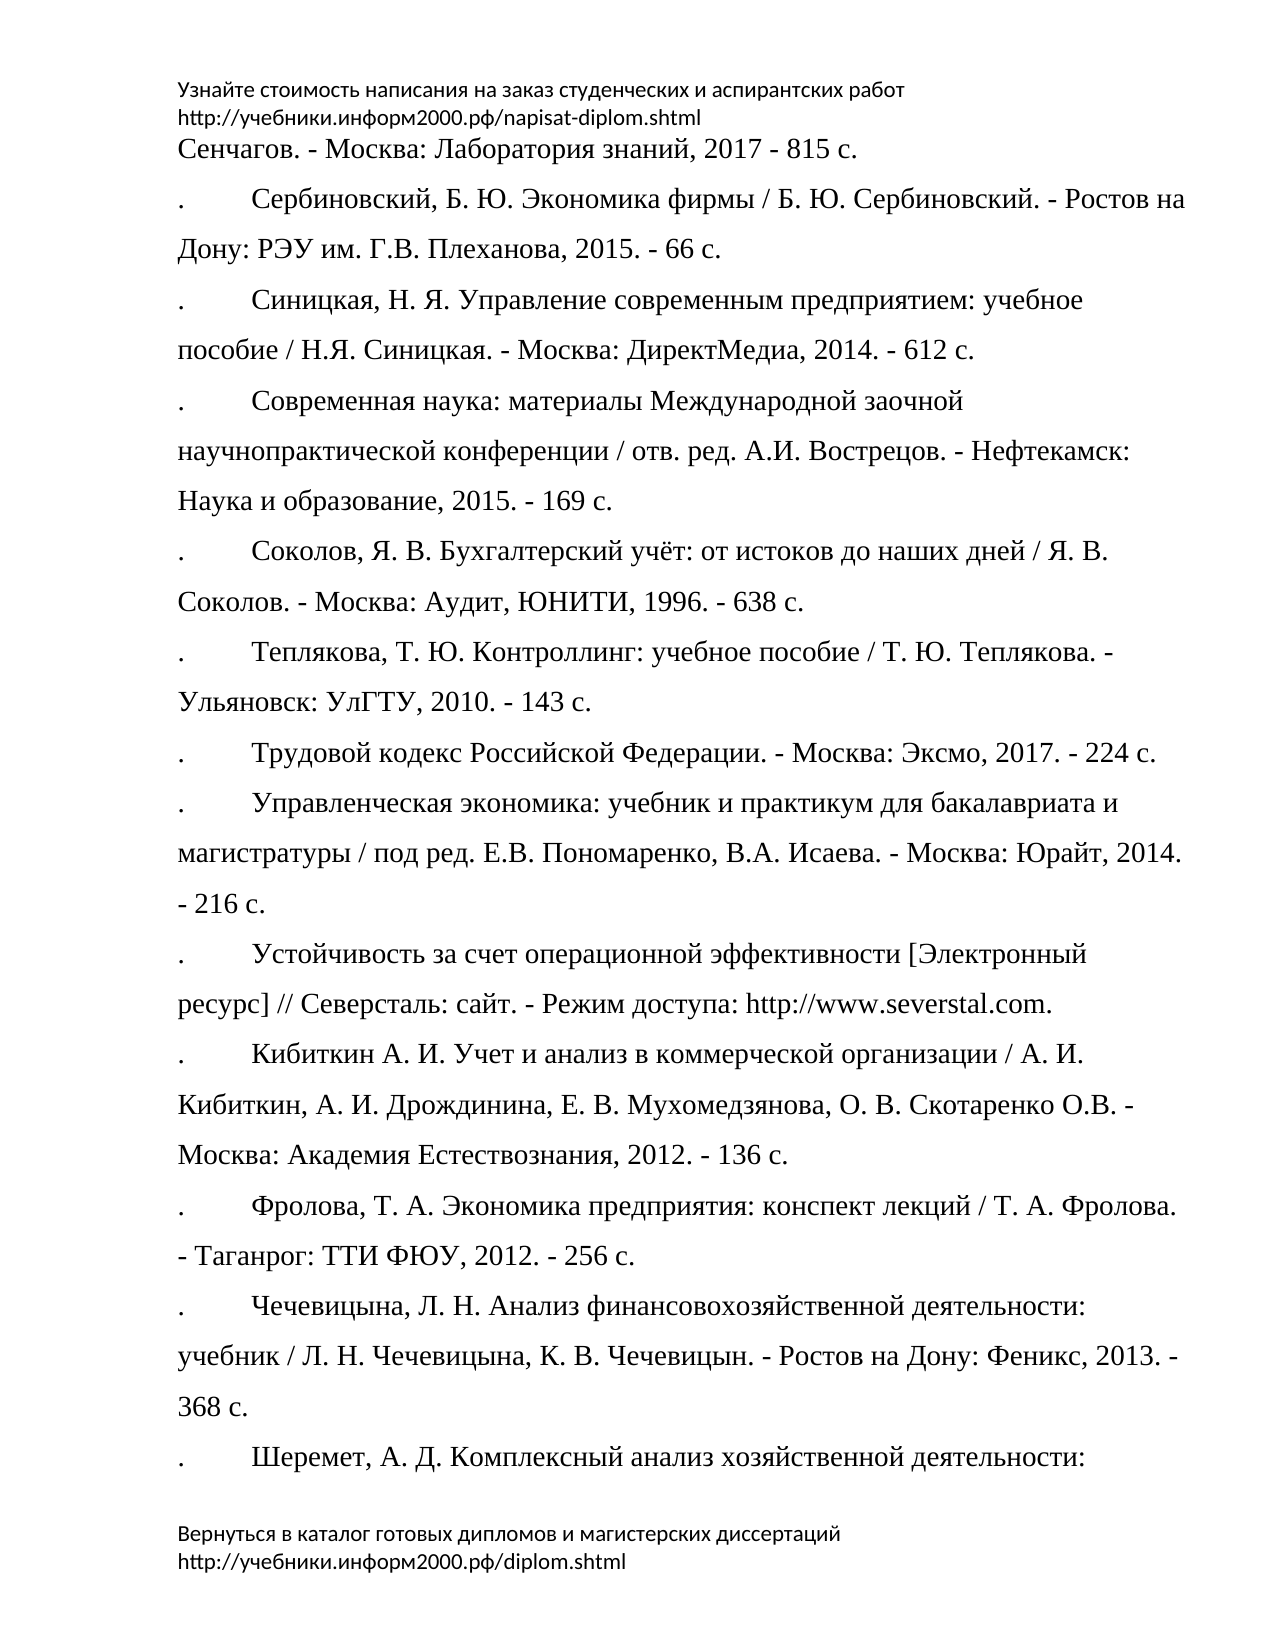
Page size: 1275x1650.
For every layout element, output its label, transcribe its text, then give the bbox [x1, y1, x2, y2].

text . Синицкая, Н. Я. Управление современным предприятием: учебное пособие / Н.Я. Синицкая. - Москва: ДиректМедиа, 2014. - 612 с. [177, 282, 1186, 366]
text . Теплякова, Т. Ю. Контроллинг: учебное пособие / Т. Ю. Теплякова. - Ульяновск: УлГТУ, 2010. - 143 с. [177, 634, 1186, 718]
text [177, 1439, 1186, 1473]
text . Сербиновский, Б. Ю. Экономика фирмы / Б. Ю. Сербиновский. - Ростов на Дону: РЭУ им. Г.В. Плеханова, 2015. - 66 с. [177, 181, 1186, 265]
text . Чечевицына, Л. Н. Анализ финансовохозяйственной деятельности: учебник / Л. Н. Чечевицына, К. В. Чечевицын. - Ростов на Дону: Феникс, 2013. - 368 с. [177, 1288, 1186, 1422]
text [177, 131, 1186, 164]
text . Соколов, Я. В. Бухгалтерский учёт: от истоков до наших дней / Я. В. Соколов. - Москва: Аудит, ЮНИТИ, 1996. - 638 с. [177, 533, 1186, 617]
text . Устойчивость за счет операционной эффективности [Электронный ресурс] // Северсталь: сайт. - Режим доступа: http://www.severstal.com. [177, 936, 1186, 1020]
text . Современная наука: материалы Международной заочной научнопрактической конференции / отв. ред. А.И. Вострецов. - Нефтекамск: Наука и образование, 2015. - 169 с. [177, 383, 1186, 517]
text . Трудовой кодекс Российской Федерации. - Москва: Эксмо, 2017. - 224 с. [177, 735, 1186, 768]
text . Фролова, Т. А. Экономика предприятия: конспект лекций / Т. А. Фролова. - Таганрог: ТТИ ФЮУ, 2012. - 256 с. [177, 1188, 1186, 1271]
text . Кибиткин А. И. Учет и анализ в коммерческой организации / А. И. Кибиткин, А. И. Дрождинина, Е. В. Мухомедзянова, О. В. Скотаренко О.В. - Москва: Академия Естествознания, 2012. - 136 с. [177, 1037, 1186, 1171]
text . Управленческая экономика: учебник и практикум для бакалавриата и магистратуры / под ред. Е.В. Пономаренко, В.А. Исаева. - Москва: Юрайт, 2014. - 216 с. [177, 785, 1186, 919]
